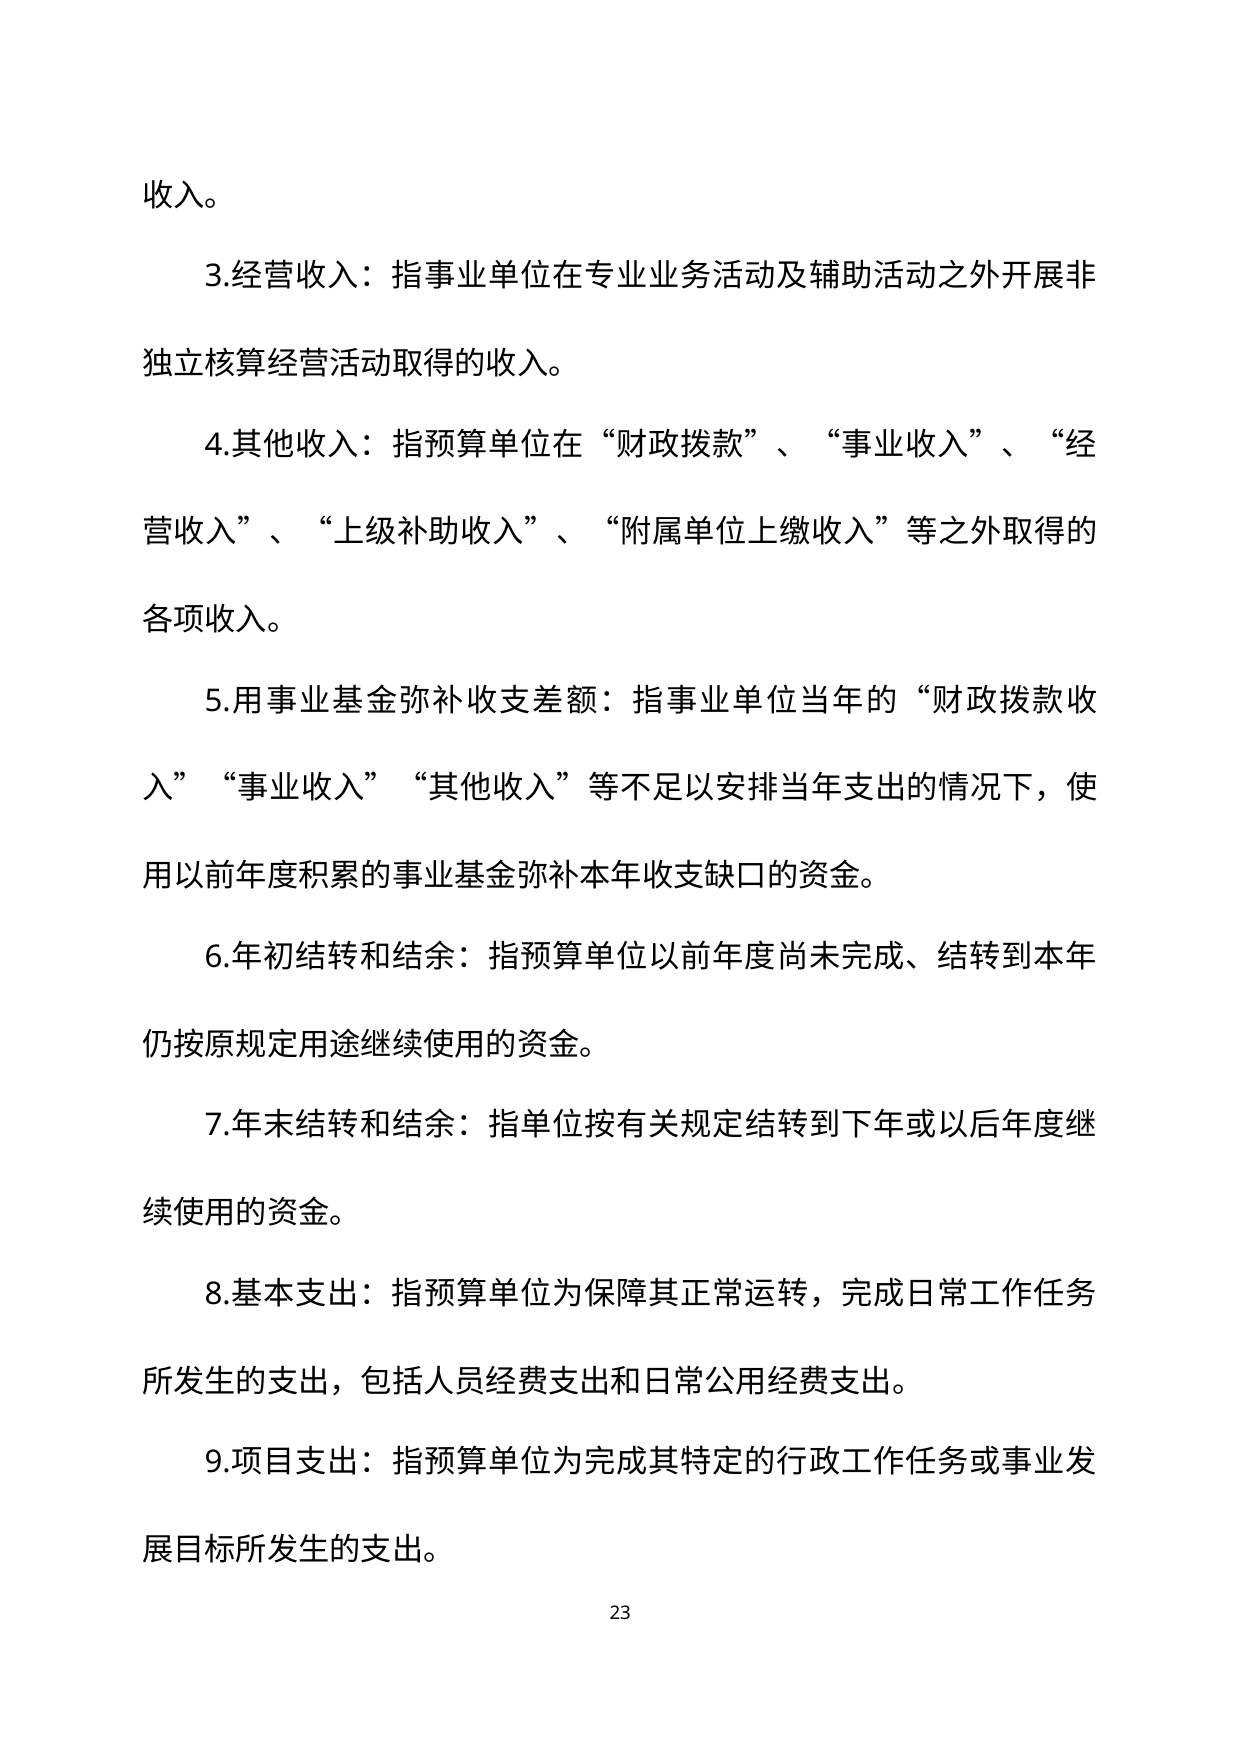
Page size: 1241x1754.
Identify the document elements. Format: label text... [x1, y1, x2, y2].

text 8.基本支出：指预算单位为保障其正常运转，完成日常工作任务所发生的支出，包括人员经费支出和日常公用经费支出。 [142, 1258, 1098, 1411]
text 3.经营收入：指事业单位在专业业务活动及辅助活动之外开展非独立核算经营活动取得的收入。 [142, 241, 1098, 393]
text 4.其他收入：指预算单位在“财政拨款”、“事业收入”、“经营收入”、“上级补助收入”、“附属单位上缴收入”等之外取得的各项收入。 [142, 552, 1098, 649]
text 4.其他收入：指预算单位在“财政拨款”、“事业收入”、“经营收入”、“上级补助收入”、“附属单位上缴收入”等之外取得的各项收入。 [142, 409, 1098, 507]
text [142, 160, 1098, 225]
text 7.年末结转和结余：指单位按有关规定结转到下年或以后年度继续使用的资金。 [142, 1090, 1098, 1242]
text 5.用事业基金弥补收支差额：指事业单位当年的“财政拨款收入”“事业收入”“其他收入”等不足以安排当年支出的情况下，使用以前年度积累的事业基金弥补本年收支缺口的资金。 [142, 808, 1098, 906]
text 6.年初结转和结余：指预算单位以前年度尚未完成、结转到本年仍按原规定用途继续使用的资金。 [142, 921, 1098, 1074]
text 5.用事业基金弥补收支差额：指事业单位当年的“财政拨款收入”“事业收入”“其他收入”等不足以安排当年支出的情况下，使用以前年度积累的事业基金弥补本年收支缺口的资金。 [142, 665, 1098, 763]
text 9.项目支出：指预算单位为完成其特定的行政工作任务或事业发展目标所发生的支出。 [142, 1427, 1098, 1579]
